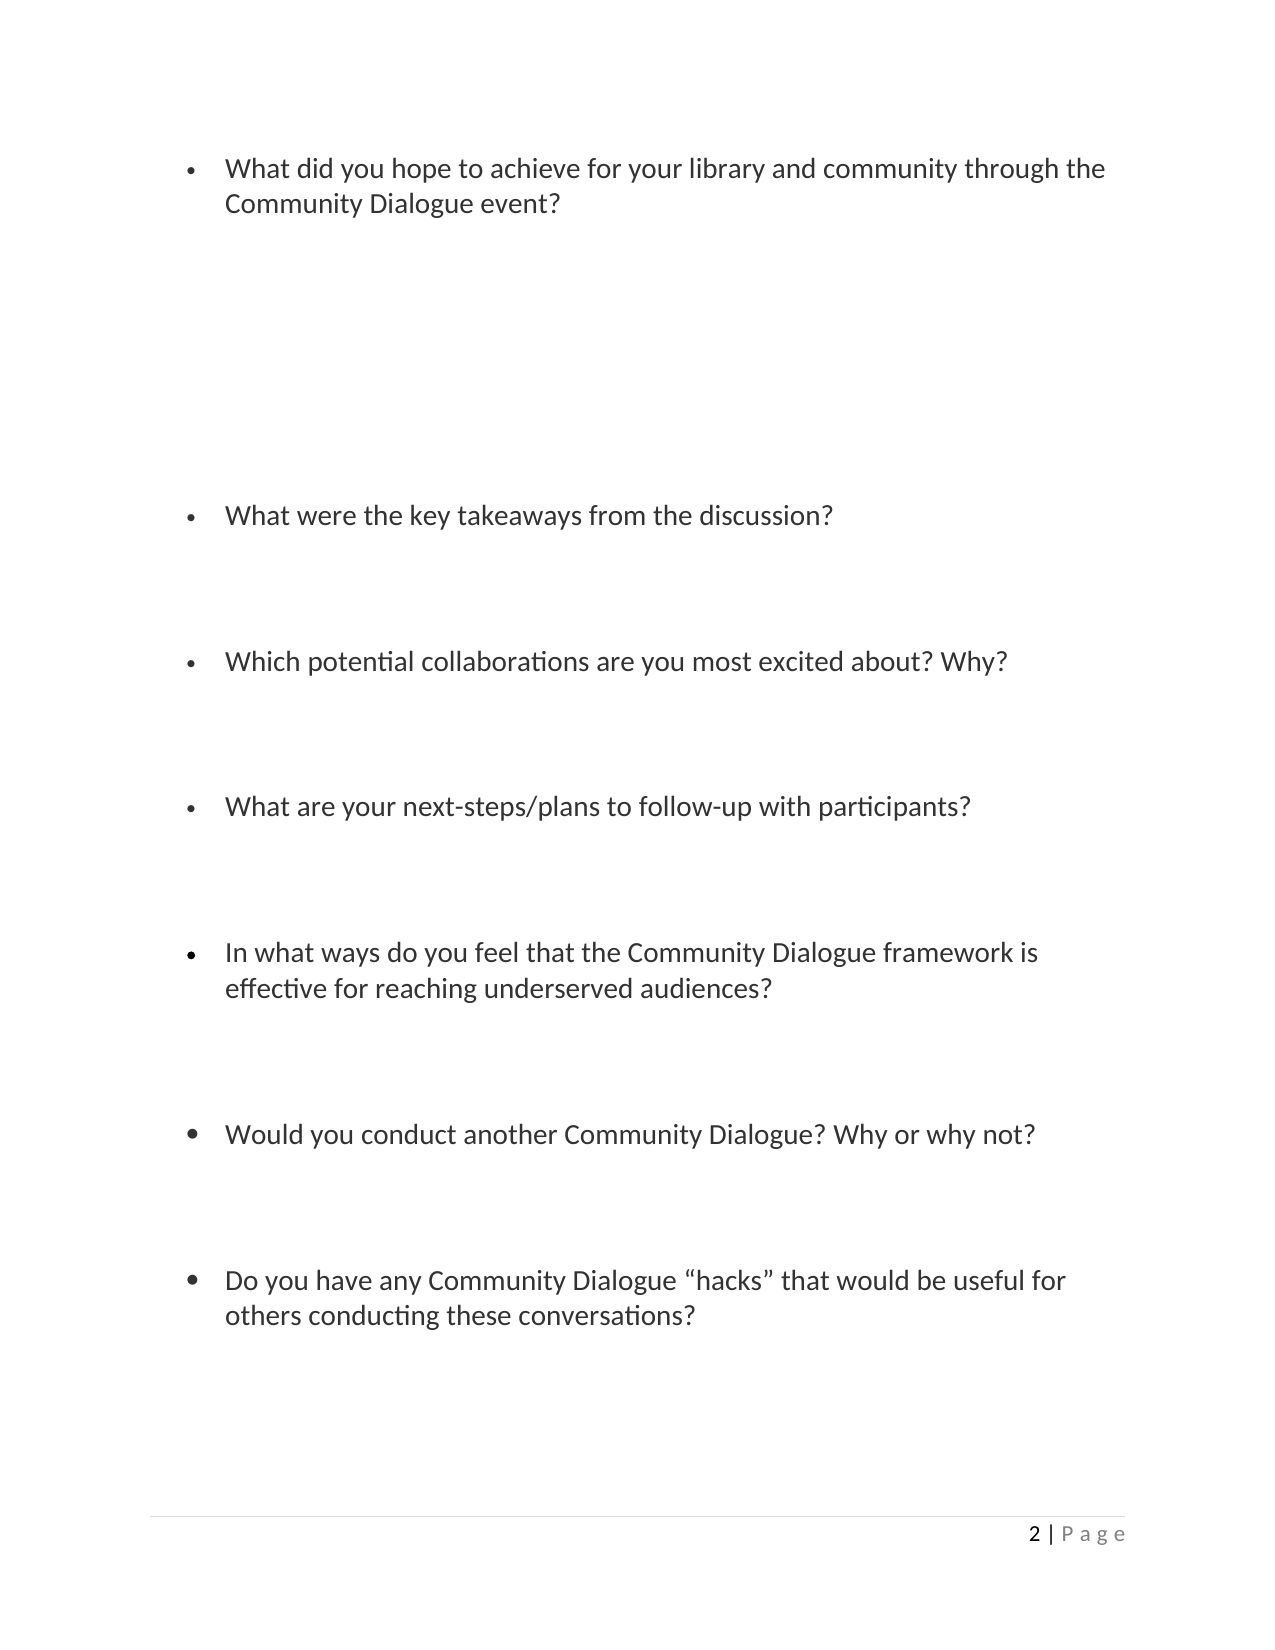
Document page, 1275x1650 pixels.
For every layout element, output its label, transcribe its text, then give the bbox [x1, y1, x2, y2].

list Do you have any Community Dialogue “hacks” that would be useful for others conducting these conversations? [187, 1262, 1125, 1333]
list Which potential collaborations are you most excited about? Why? [187, 643, 1125, 678]
list What were the key takeaways from the discussion? [187, 497, 1125, 532]
list In what ways do you feel that the Community Dialogue framework is effective for reaching underserved audiences? [187, 934, 1125, 1006]
list What did you hope to achieve for your library and community through the Community Dialogue event? [187, 150, 1125, 221]
list What are your next-steps/plans to follow-up with participants? [187, 788, 1125, 824]
list Would you conduct another Community Dialogue? Why or why not? [187, 1116, 1125, 1151]
